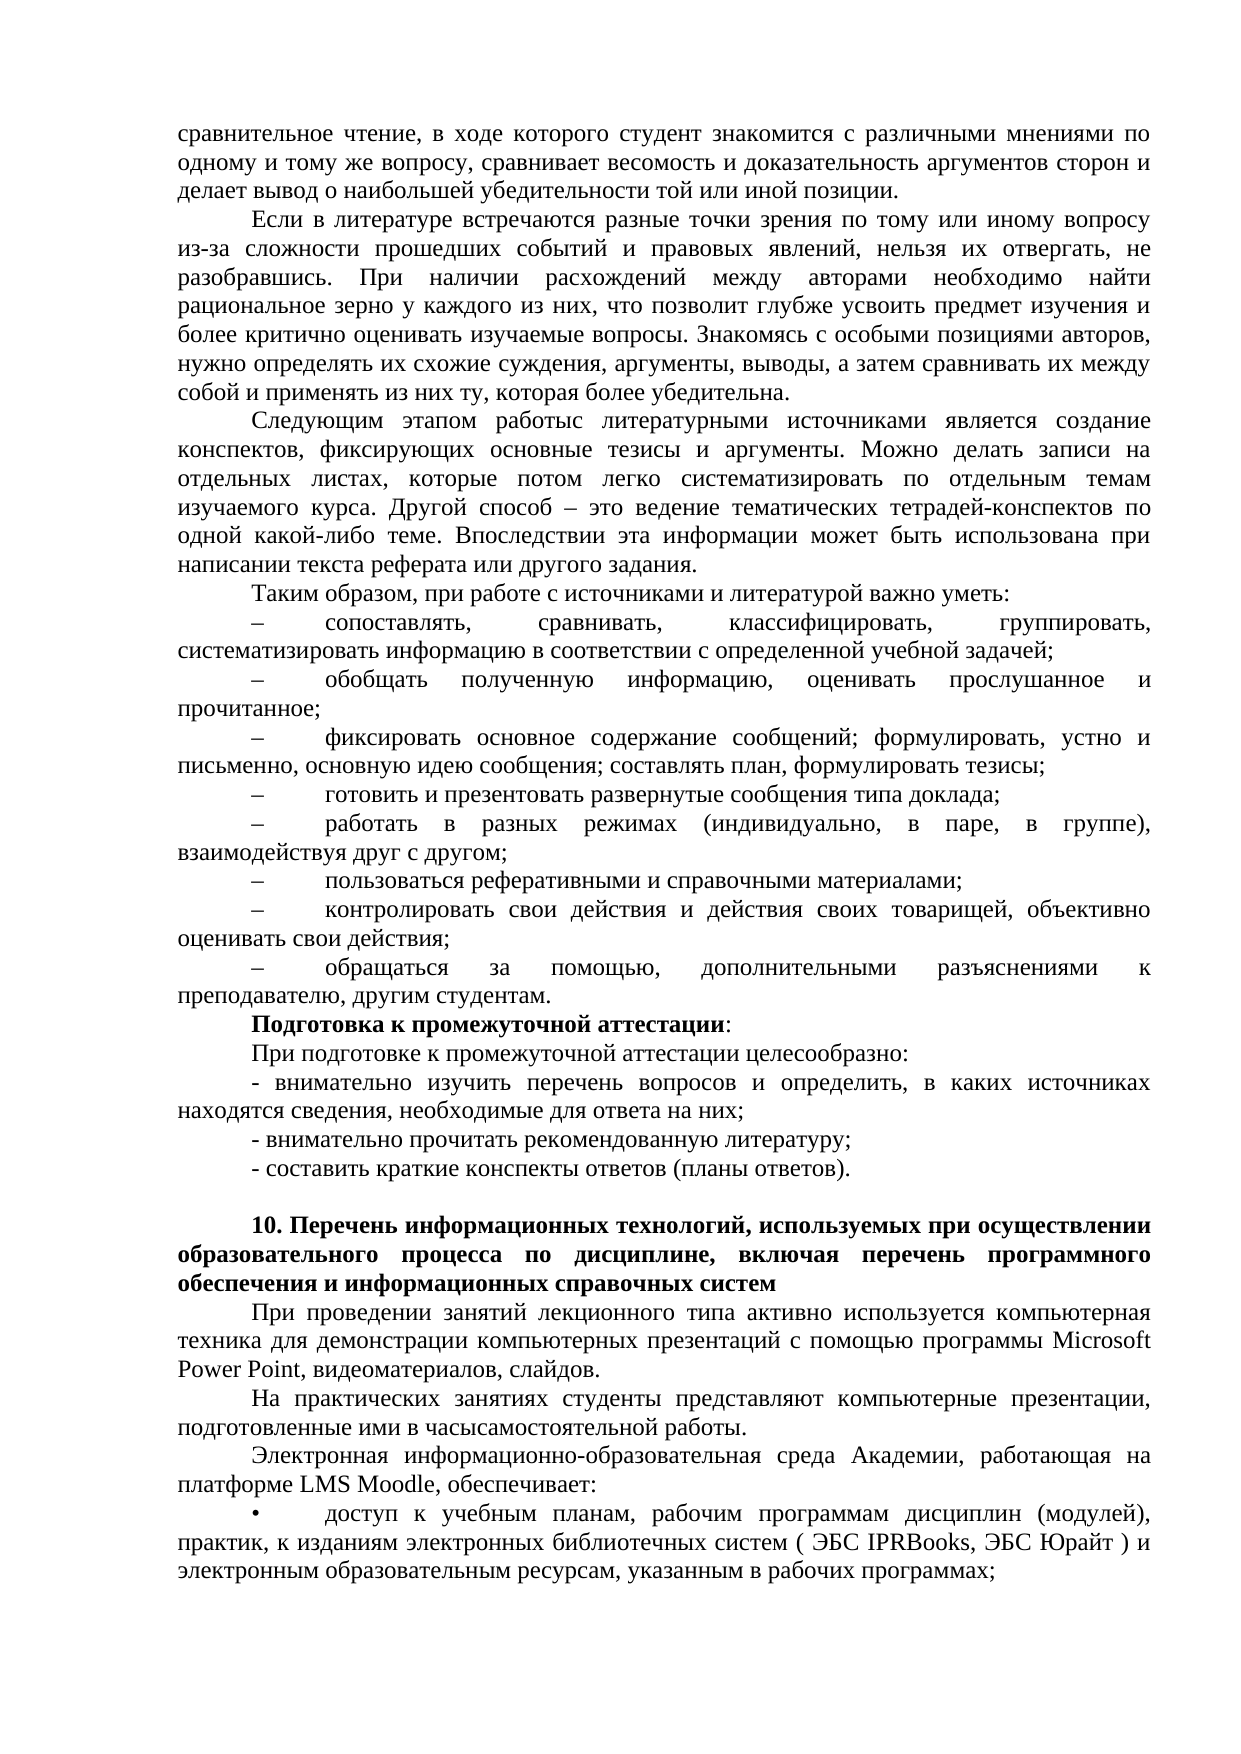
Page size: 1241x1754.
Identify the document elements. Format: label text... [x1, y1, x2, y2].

list готовить и презентовать развернутые сообщения типа доклада; [177, 779, 1152, 808]
text - составить краткие конспекты ответов (планы ответов). [177, 1153, 1152, 1182]
text Если в литературе встречаются разные точки зрения по тому или иному вопросу из-за сложности прошедших событий и правовых явлений, нельзя их отвергать, не разобравшись. При наличии расхождений между авторами необходимо найти рациональное зерно у каждого из них, что позволит глубже усвоить предмет изучения и более критично оценивать изучаемые вопросы. Знакомясь с особыми позициями авторов, нужно определять их схожие суждения, аргументы, выводы, а затем сравнивать их между собой и применять из них ту, которая более убедительна. [177, 204, 1152, 406]
text - внимательно изучить перечень вопросов и определить, в каких источниках находятся сведения, необходимые для ответа на них; [177, 1067, 1152, 1124]
text Следующим этапом работыс литературными источниками является создание конспектов, фиксирующих основные тезисы и аргументы. Можно делать записи на отдельных листах, которые потом легко систематизировать по отдельным темам изучаемого курса. Другой способ – это ведение тематических тетрадей-конспектов по одной какой-либо теме. Впоследствии эта информации может быть использована при написании текста реферата или другого задания. [177, 406, 1152, 578]
text При проведении занятий лекционного типа активно используется компьютерная техника для демонстрации компьютерных презентаций с помощью программы Microsoft Power Point, видеоматериалов, слайдов. [177, 1297, 1152, 1383]
list пользоваться реферативными и справочными материалами; [177, 866, 1152, 894]
list обращаться за помощью, дополнительными разъяснениями к преподавателю, другим студентам. [177, 952, 1152, 1009]
text На практических занятиях студенты представляют компьютерные презентации, подготовленные ими в часысамостоятельной работы. [177, 1383, 1152, 1441]
list обобщать полученную информацию, оценивать прослушанное и прочитанное; [177, 664, 1152, 722]
text Подготовка к промежуточной аттестации: [177, 1009, 1152, 1038]
list контролировать свои действия и действия своих товарищей, объективно оценивать свои действия; [177, 894, 1152, 952]
list сопоставлять, сравнивать, классифицировать, группировать, систематизировать информацию в соответствии с определенной учебной задачей; [177, 607, 1152, 664]
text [177, 118, 1152, 204]
text - внимательно прочитать рекомендованную литературу; [177, 1124, 1152, 1153]
text При подготовке к промежуточной аттестации целесообразно: [177, 1038, 1152, 1067]
text Таким образом, при работе с источниками и литературой важно уметь: [177, 578, 1152, 607]
text • доступ к учебным планам, рабочим программам дисциплин (модулей), практик, к изданиям электронных библиотечных систем ( ЭБС IPRBooks, ЭБС Юрайт ) и электронным образовательным ресурсам, указанным в рабочих программах; [177, 1498, 1152, 1584]
text 10. Перечень информационных технологий, используемых при осуществлении образовательного процесса по дисциплине, включая перечень программного обеспечения и информационных справочных систем [177, 1211, 1152, 1297]
list фиксировать основное содержание сообщений; формулировать, устно и письменно, основную идею сообщения; составлять план, формулировать тезисы; [177, 722, 1152, 779]
list работать в разных режимах (индивидуально, в паре, в группе), взаимодействуя друг с другом; [177, 808, 1152, 866]
text Электронная информационно-образовательная среда Академии, работающая на платформе LMS Moodle, обеспечивает: [177, 1441, 1152, 1498]
